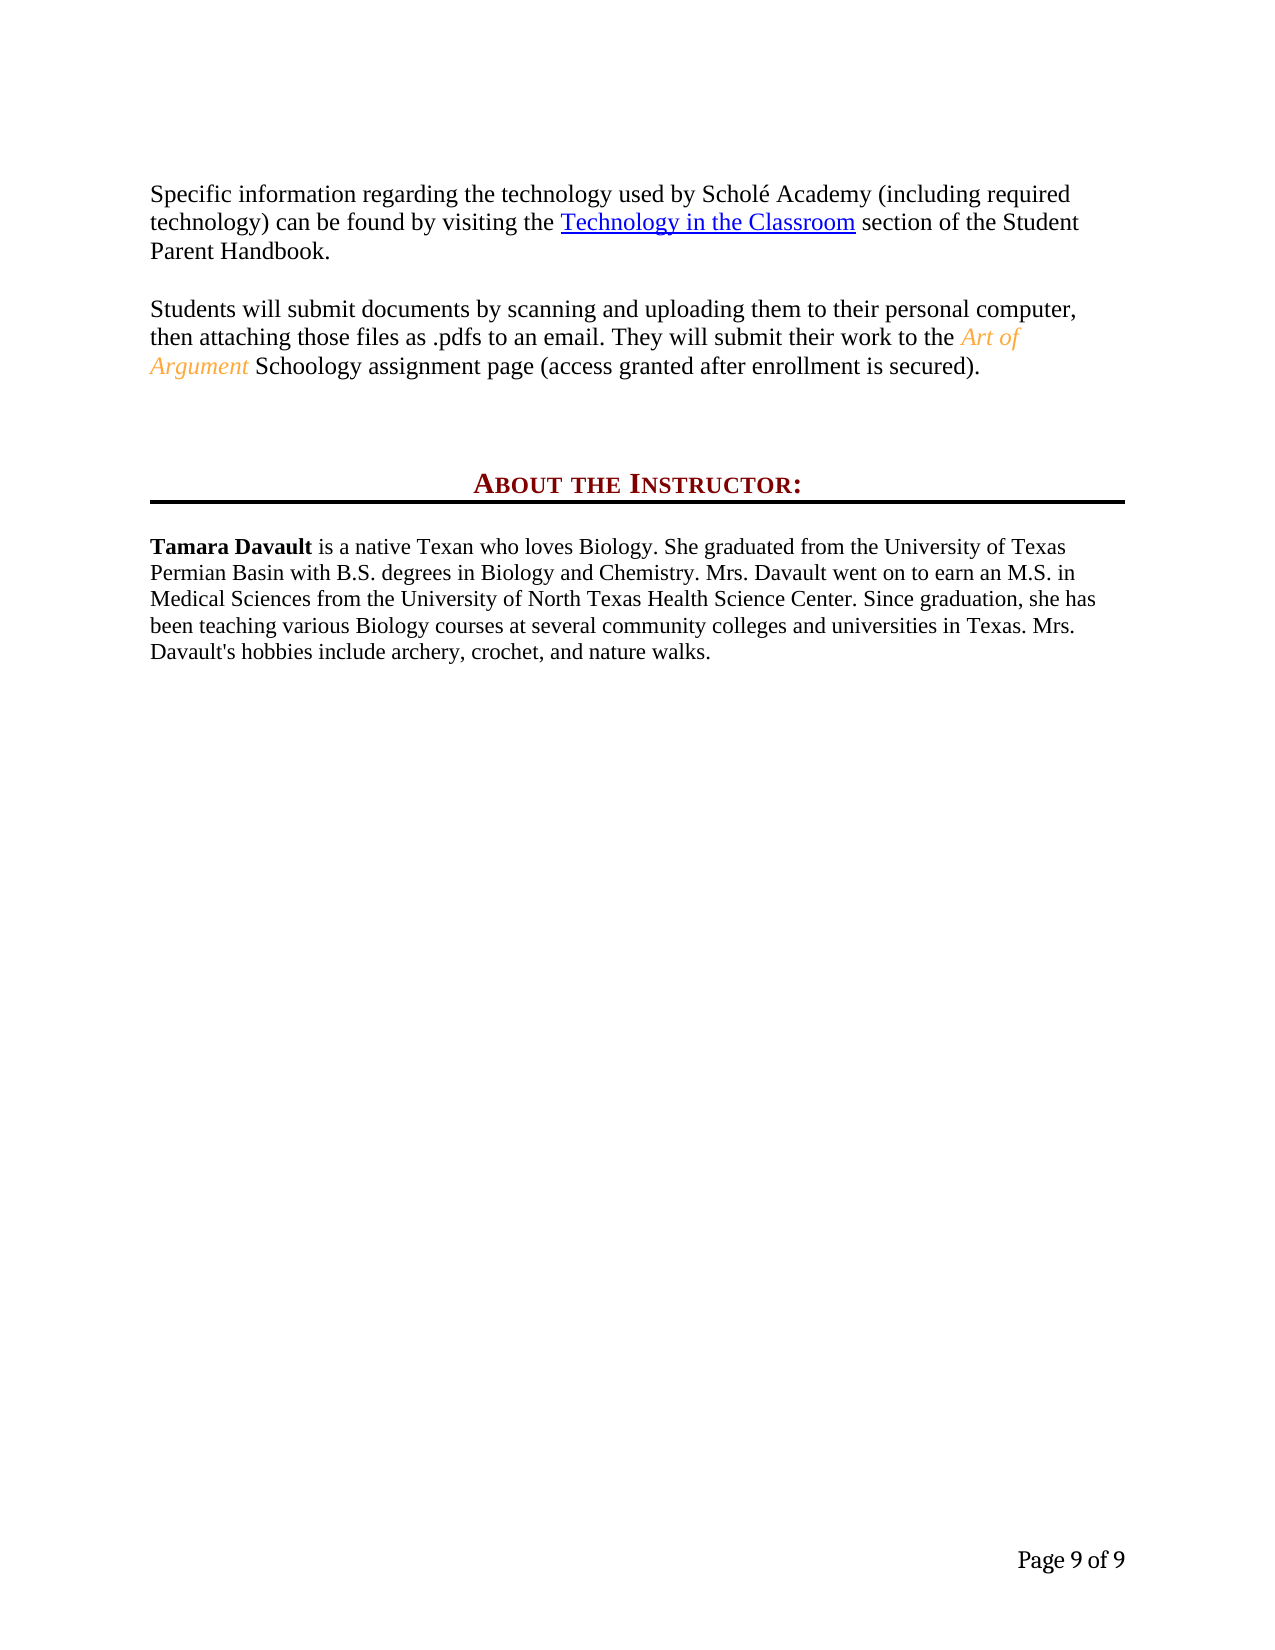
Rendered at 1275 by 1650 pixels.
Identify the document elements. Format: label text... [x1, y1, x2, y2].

text Tamara Davault is a native Texan who loves Biology. She graduated from the University of Texas Permian Basin with B.S. degrees in Biology and Chemistry. Mrs. Davault went on to earn an M.S. in Medical Sciences from the University of North Texas Health Science Center. Since graduation, she has been teaching various Biology courses at several community colleges and universities in Texas. Mrs. Davault's hobbies include archery, crochet, and nature walks. [712, 533, 1125, 664]
text Students will submit documents by scanning and uploading them to their personal computer, then attaching those files as .pdfs to an email. They will submit their work to the Art of Argument Schoology assignment page (access granted after enrollment is secured). [150, 294, 1125, 380]
text Specific information regarding the technology used by Scholé Academy (including required technology) can be found by visiting the Technology in the Classroom section of the Student Parent Handbook. [150, 179, 1125, 265]
text About the Instructor: [150, 466, 1125, 500]
